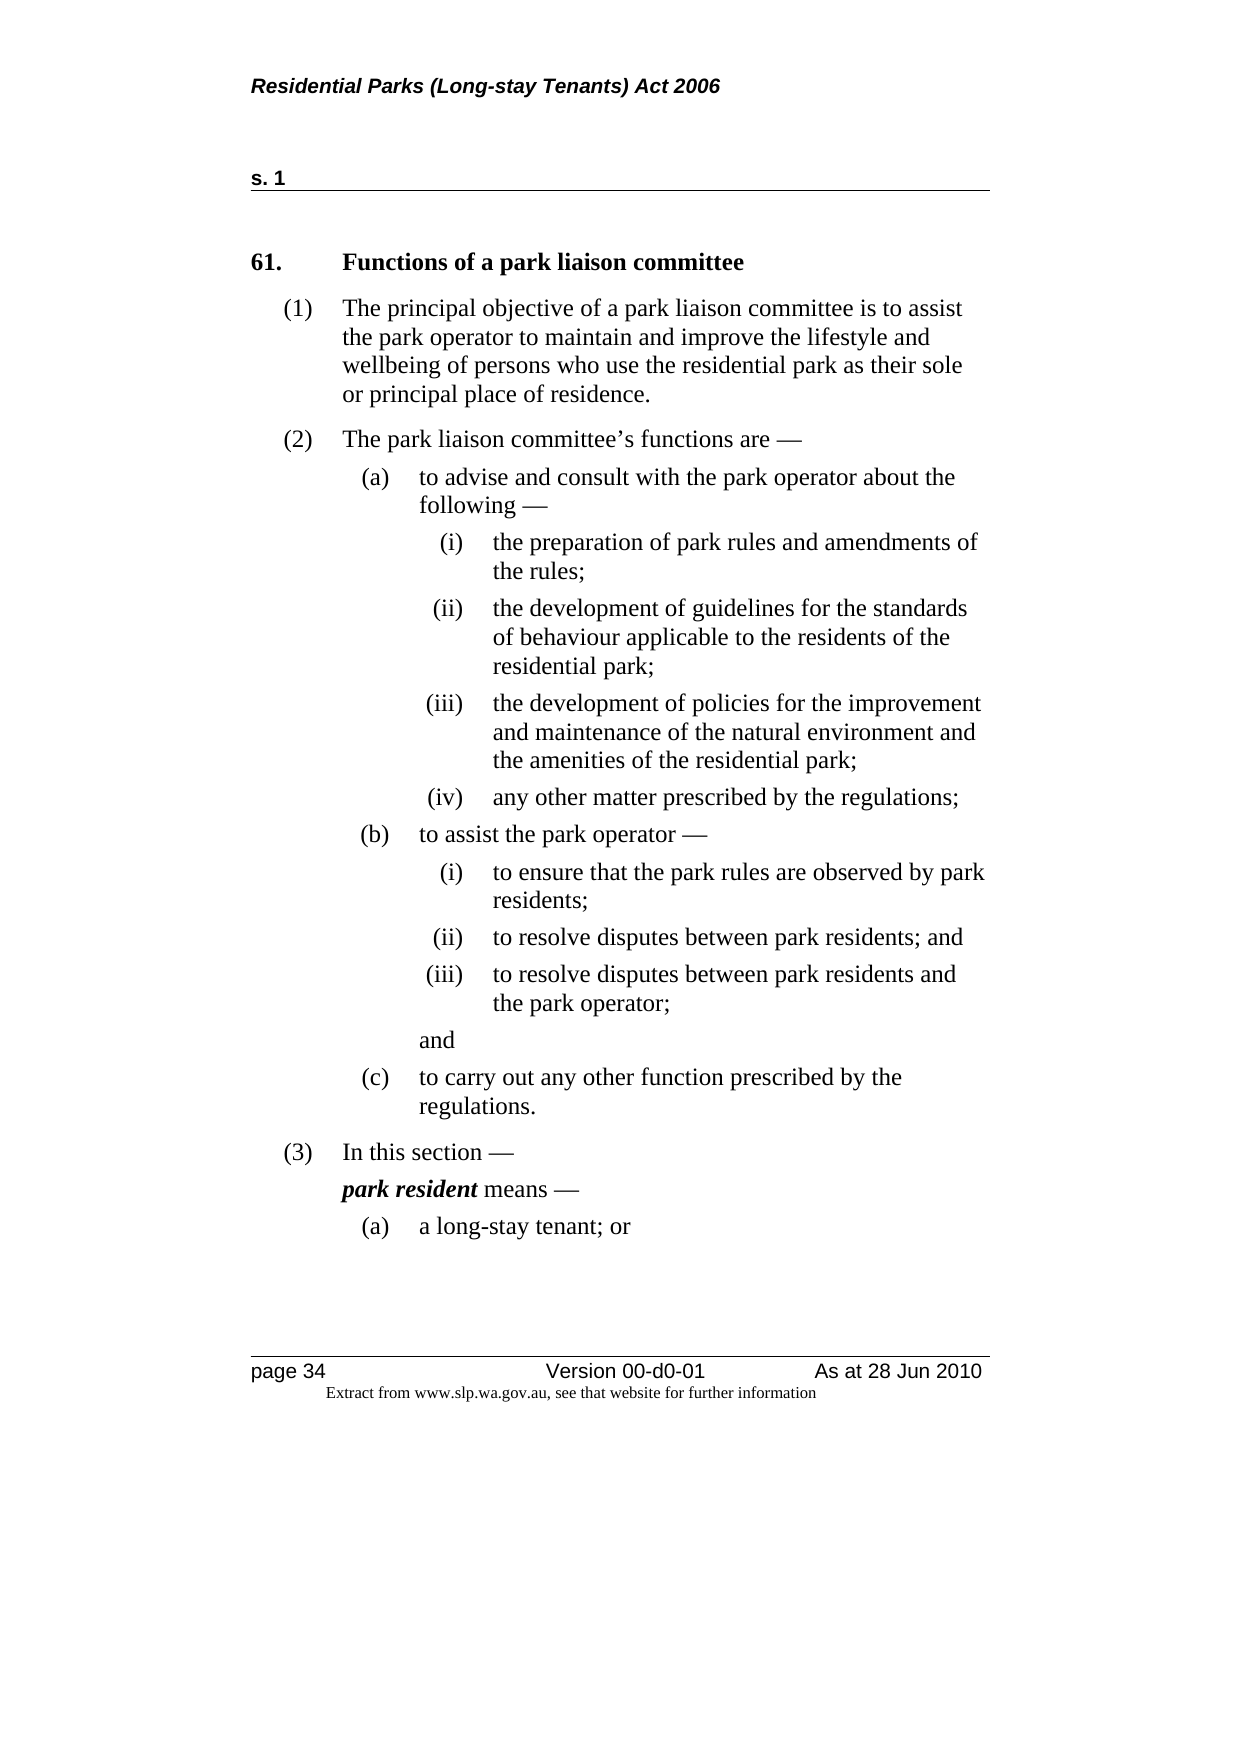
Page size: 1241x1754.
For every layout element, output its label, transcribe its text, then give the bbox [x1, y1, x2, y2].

subtitle 61. Functions of a park liaison committee [251, 247, 990, 276]
text (c) to carry out any other function prescribed by the regulations. [251, 1062, 990, 1120]
text and [251, 1025, 990, 1054]
text (1) The principal objective of a park liaison committee is to assist the park operator to maintain and improve the lifestyle and wellbeing of persons who use the residential park as their sole or principal place of residence. [251, 293, 975, 408]
text (ii) to resolve disputes between park residents; and [251, 922, 990, 951]
text (a) a long-stay tenant; or [251, 1211, 990, 1239]
text park resident means — [251, 1174, 990, 1202]
text (b) to assist the park operator — [251, 819, 990, 848]
text (iii) to resolve disputes between park residents and the park operator; [251, 959, 990, 1017]
text (i) to ensure that the park rules are observed by park residents; [251, 857, 990, 914]
text (iv) any other matter prescribed by the regulations; [251, 782, 990, 811]
text (iii) the development of policies for the improvement and maintenance of the natural environment and the amenities of the residential park; [251, 688, 990, 774]
text (a) to advise and consult with the park operator about the following — [251, 462, 990, 519]
text (2) The park liaison committee’s functions are — [251, 424, 990, 453]
text (i) the preparation of park rules and amendments of the rules; [251, 527, 990, 585]
text (ii) the development of guidelines for the standards of behaviour applicable to the residents of the residential park; [251, 593, 990, 679]
text (3) In this section — [251, 1137, 990, 1165]
